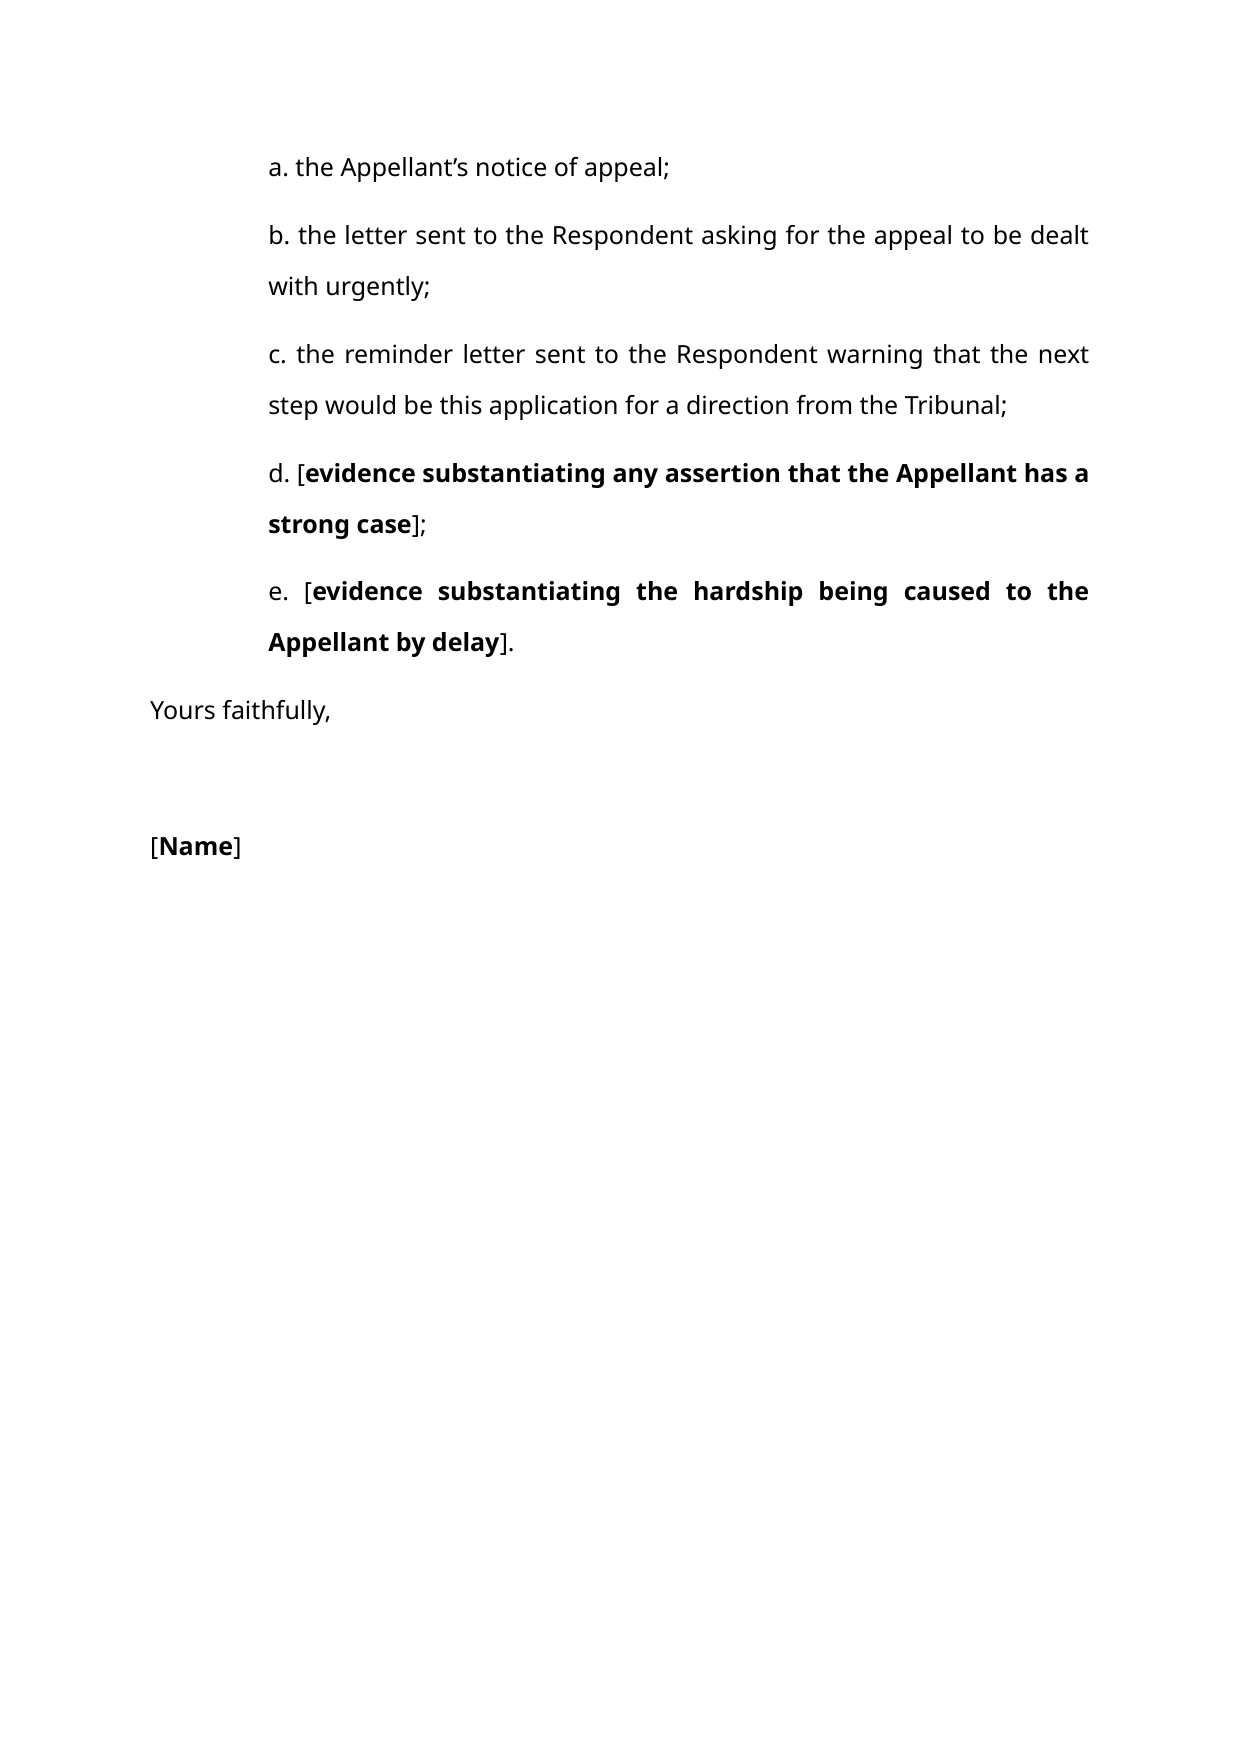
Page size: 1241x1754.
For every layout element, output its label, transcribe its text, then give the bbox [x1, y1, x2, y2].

text b. the letter sent to the Respondent asking for the appeal to be dealt with urgently; [268, 218, 1090, 303]
text c. the reminder letter sent to the Respondent warning that the next step would be this application for a direction from the Tribunal; [268, 336, 1090, 422]
text Yours faithfully, [150, 693, 1090, 727]
text e. [evidence substantiating the hardship being caused to the Appellant by delay]. [268, 574, 1090, 659]
text a. the Appellant’s notice of appeal; [268, 150, 1090, 184]
text d. [evidence substantiating any assertion that the Appellant has a strong case]; [268, 455, 1090, 540]
text [Name] [150, 828, 1090, 862]
